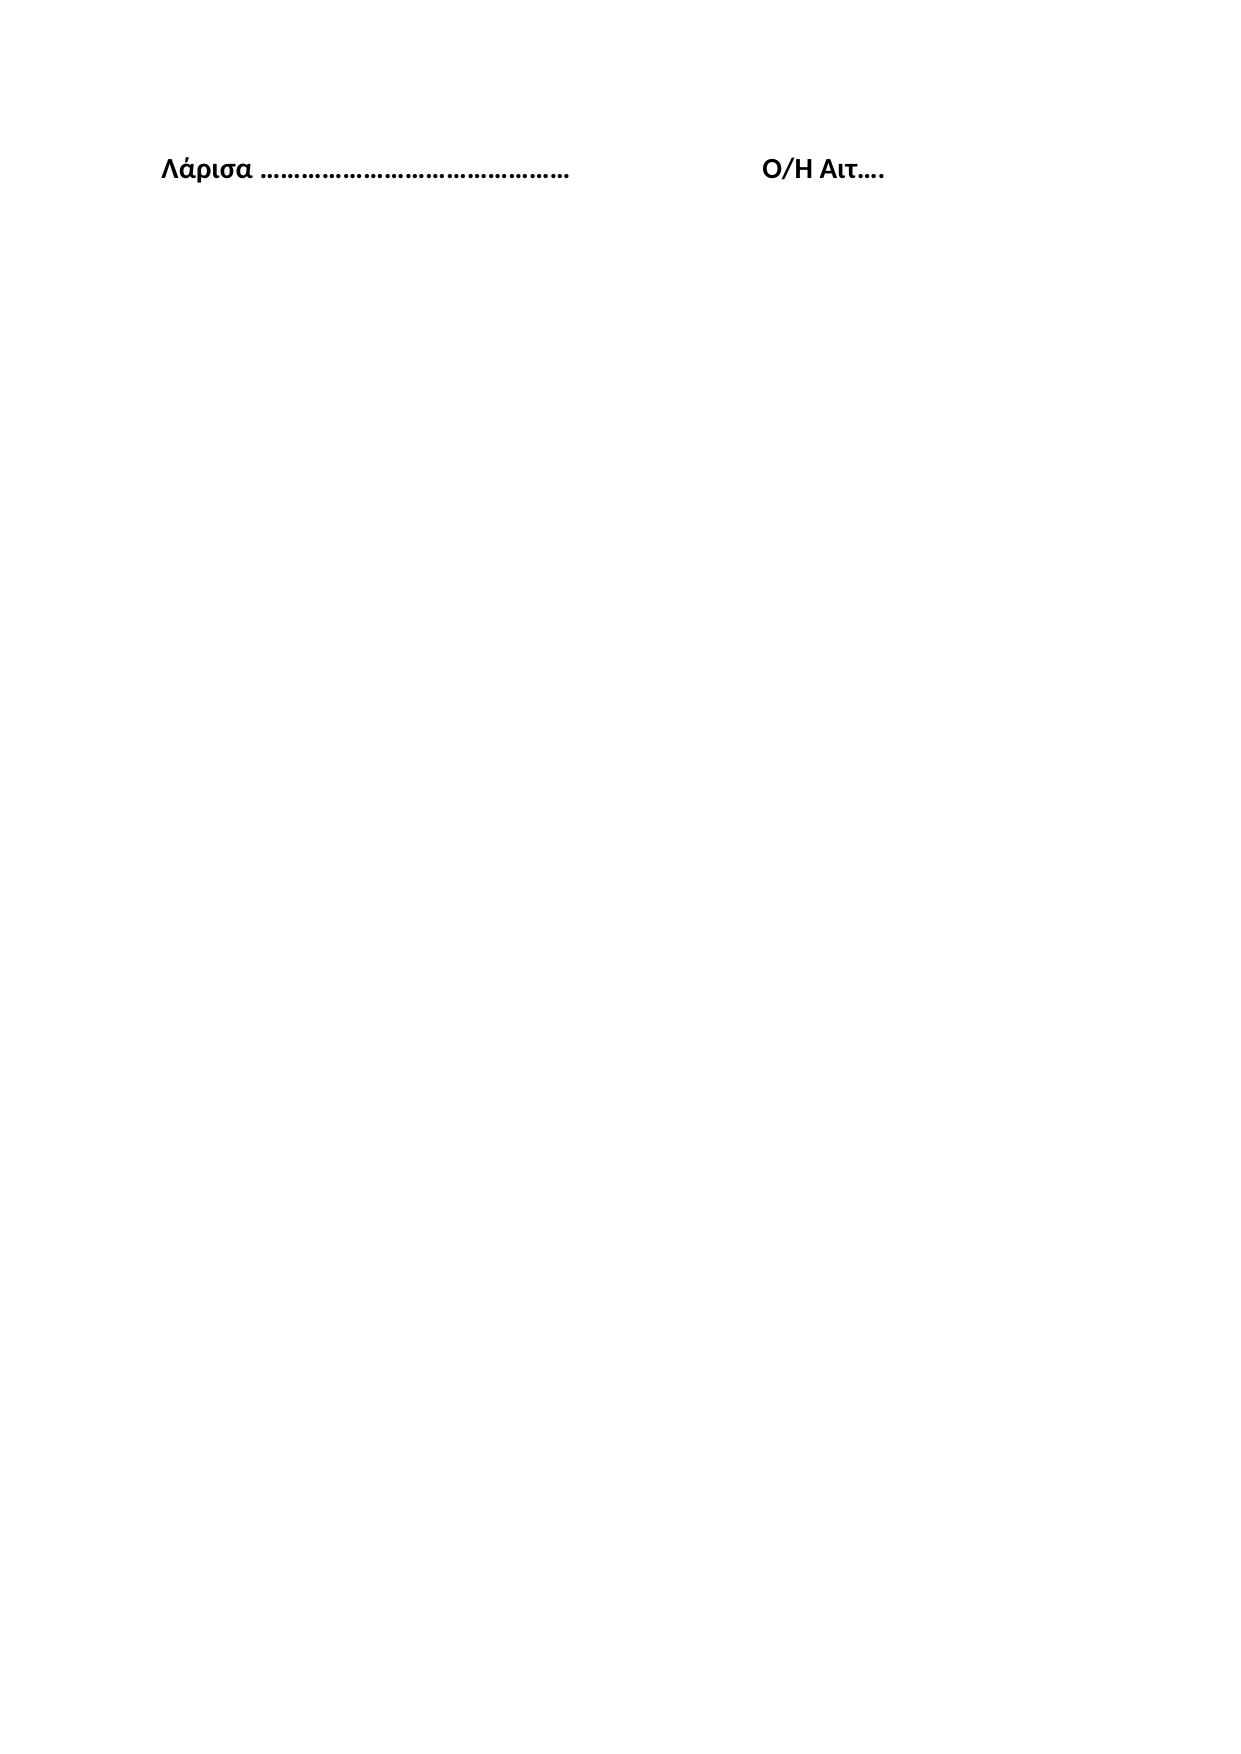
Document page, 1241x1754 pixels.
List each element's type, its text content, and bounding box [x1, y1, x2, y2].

table_cell Ο/Η Αιτ…. [586, 150, 1087, 335]
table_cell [150, 150, 586, 335]
